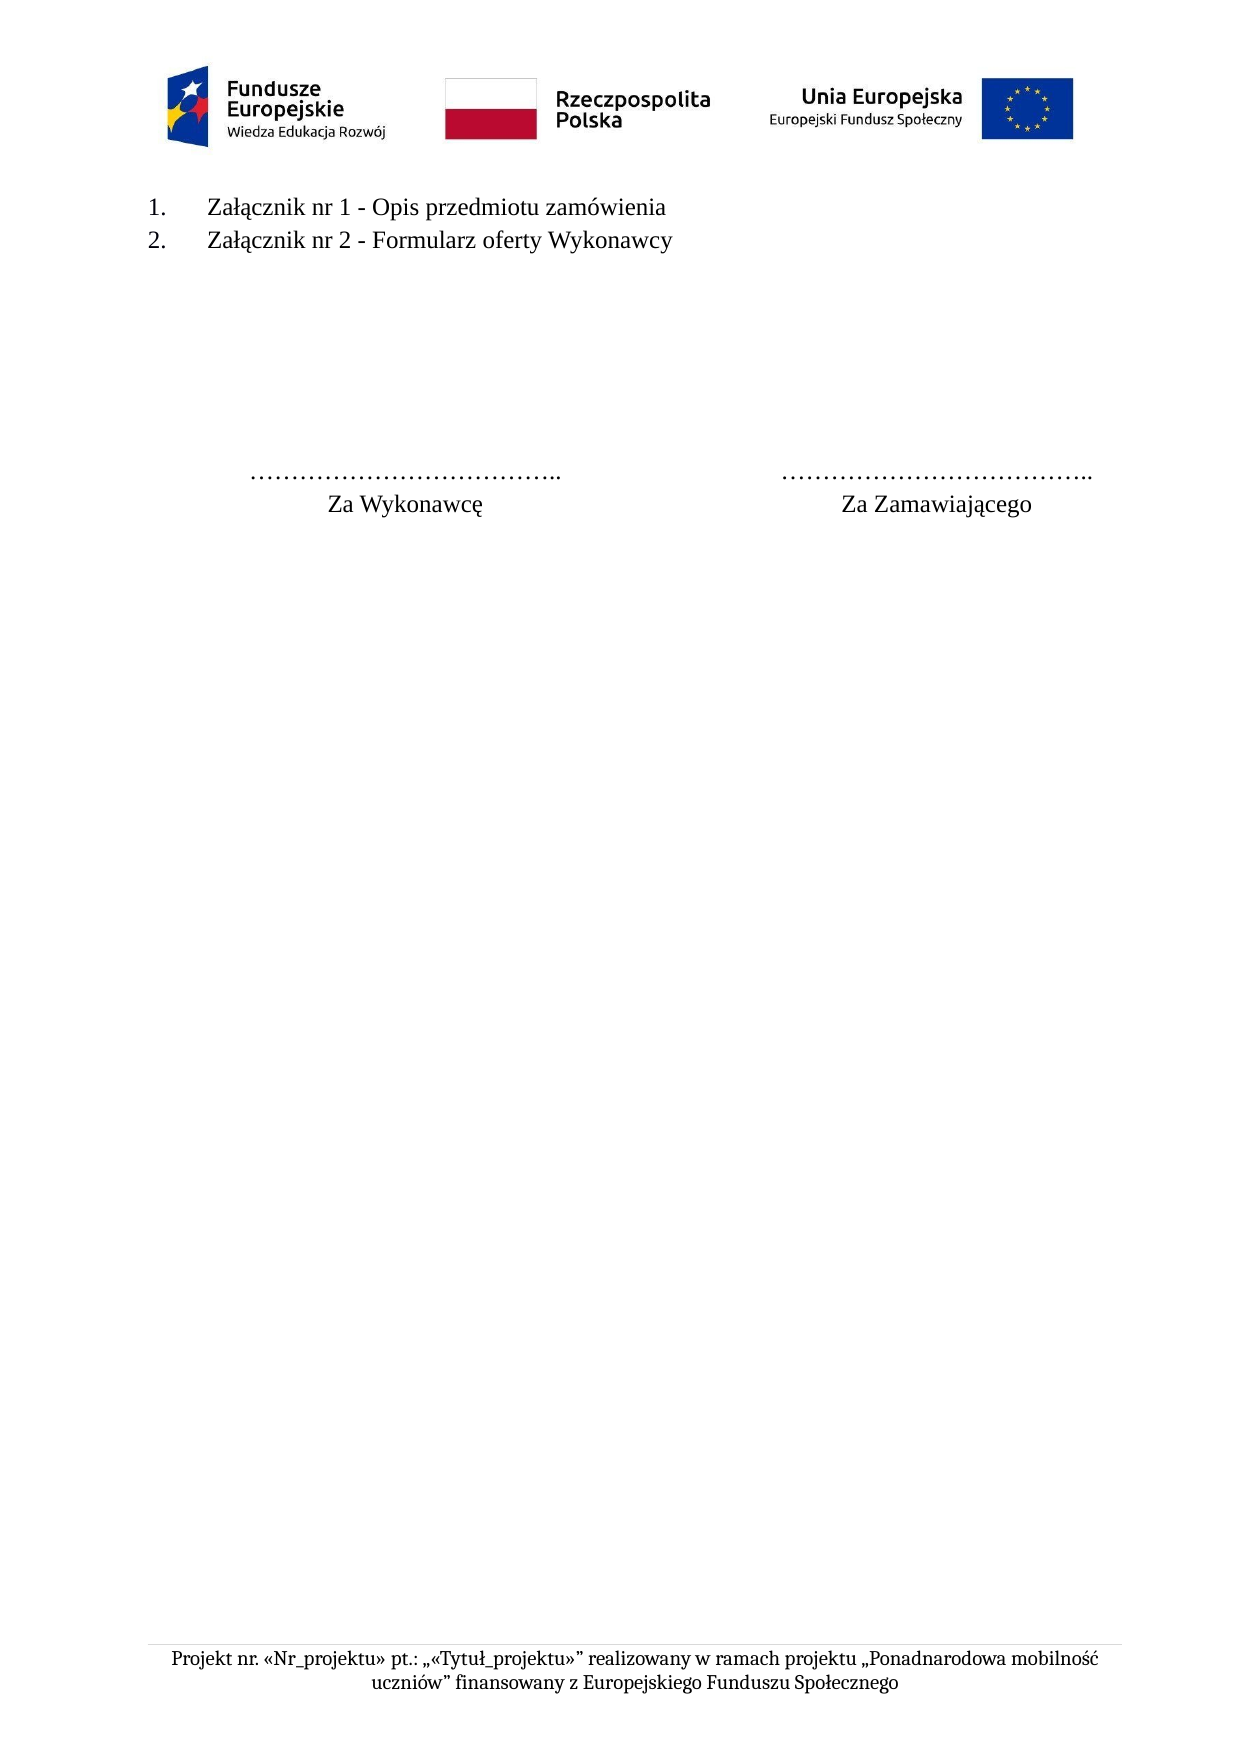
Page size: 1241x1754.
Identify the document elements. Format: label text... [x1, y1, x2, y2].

table_header ……………………………….. Za Zamawiającego [664, 423, 1210, 522]
list Załącznik nr 1 - Opis przedmiotu zamówienia [148, 192, 1122, 221]
list Załącznik nr 2 - Formularz oferty Wykonawcy [148, 225, 1122, 254]
table_header ……………………………….. Za Wykonawcę [147, 423, 663, 522]
picture [147, 45, 1088, 164]
